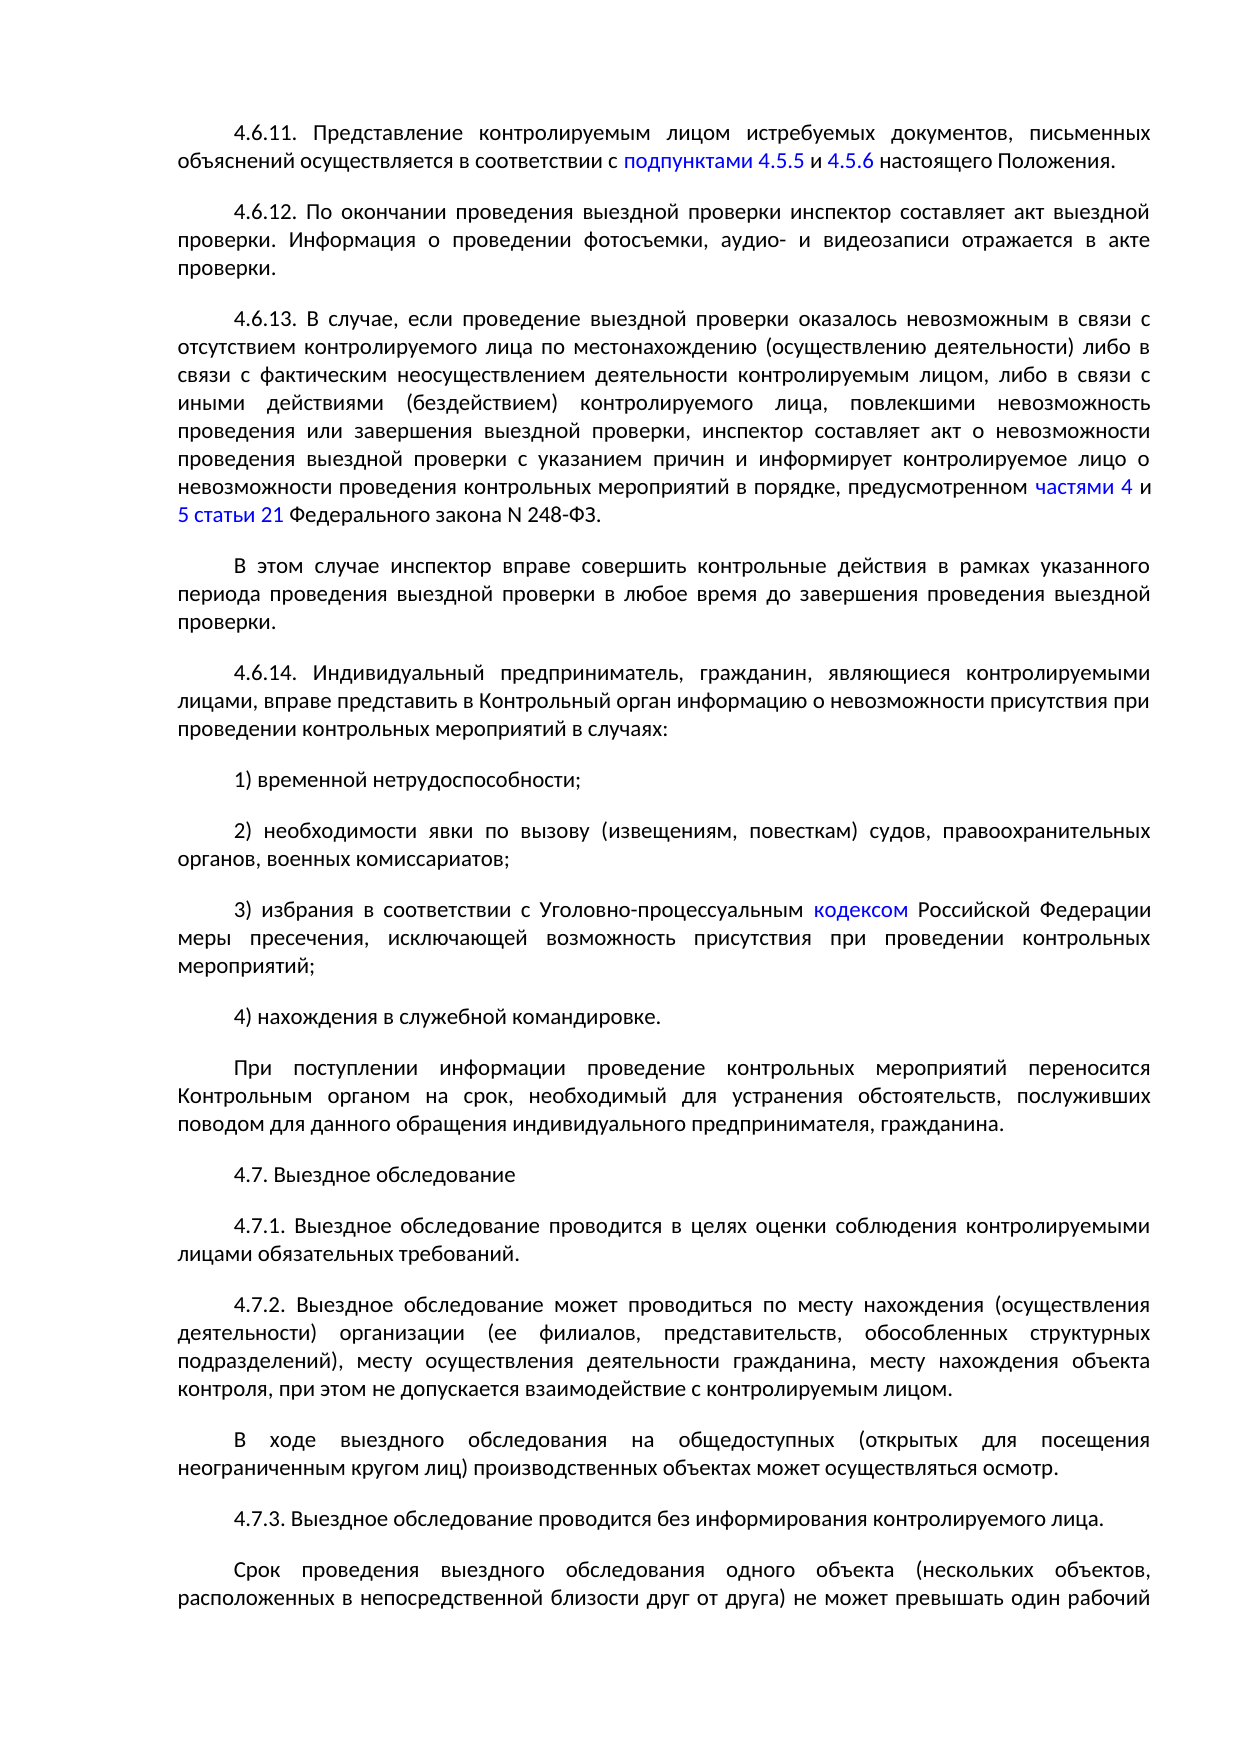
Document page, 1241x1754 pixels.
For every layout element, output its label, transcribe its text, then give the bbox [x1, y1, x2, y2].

text При поступлении информации проведение контрольных мероприятий переносится Контрольным органом на срок, необходимый для устранения обстоятельств, послуживших поводом для данного обращения индивидуального предпринимателя, гражданина. [177, 1053, 1152, 1137]
text 4.6.14. Индивидуальный предприниматель, гражданин, являющиеся контролируемыми лицами, вправе представить в Контрольный орган информацию о невозможности присутствия при проведении контрольных мероприятий в случаях: [177, 658, 1152, 742]
text 4.6.11. Представление контролируемым лицом истребуемых документов, письменных объяснений осуществляется в соответствии с подпунктами 4.5.5 и 4.5.6 настоящего Положения. [177, 118, 1152, 174]
text 1) временной нетрудоспособности; [177, 765, 1152, 793]
text 4.7. Выездное обследование [177, 1160, 1152, 1188]
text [177, 1555, 1152, 1611]
text 4.7.2. Выездное обследование может проводиться по месту нахождения (осуществления деятельности) организации (ее филиалов, представительств, обособленных структурных подразделений), месту осуществления деятельности гражданина, месту нахождения объекта контроля, при этом не допускается взаимодействие с контролируемым лицом. [177, 1290, 1152, 1402]
text 4.6.13. В случае, если проведение выездной проверки оказалось невозможным в связи с отсутствием контролируемого лица по местонахождению (осуществлению деятельности) либо в связи с фактическим неосуществлением деятельности контролируемым лицом, либо в связи с иными действиями (бездействием) контролируемого лица, повлекшими невозможность проведения или завершения выездной проверки, инспектор составляет акт о невозможности проведения выездной проверки с указанием причин и информирует контролируемое лицо о невозможности проведения контрольных мероприятий в порядке, предусмотренном частями 4 и 5 статьи 21 Федерального закона N 248-ФЗ. [177, 304, 1152, 528]
text В этом случае инспектор вправе совершить контрольные действия в рамках указанного периода проведения выездной проверки в любое время до завершения проведения выездной проверки. [177, 551, 1152, 635]
text 4.7.3. Выездное обследование проводится без информирования контролируемого лица. [177, 1504, 1152, 1532]
text В ходе выездного обследования на общедоступных (открытых для посещения неограниченным кругом лиц) производственных объектах может осуществляться осмотр. [177, 1425, 1152, 1481]
text 4) нахождения в служебной командировке. [177, 1002, 1152, 1030]
text 4.7.1. Выездное обследование проводится в целях оценки соблюдения контролируемыми лицами обязательных требований. [177, 1211, 1152, 1267]
text 2) необходимости явки по вызову (извещениям, повесткам) судов, правоохранительных органов, военных комиссариатов; [177, 816, 1152, 872]
text 4.6.12. По окончании проведения выездной проверки инспектор составляет акт выездной проверки. Информация о проведении фотосъемки, аудио- и видеозаписи отражается в акте проверки. [177, 197, 1152, 281]
text 3) избрания в соответствии с Уголовно-процессуальным кодексом Российской Федерации меры пресечения, исключающей возможность присутствия при проведении контрольных мероприятий; [177, 895, 1152, 979]
